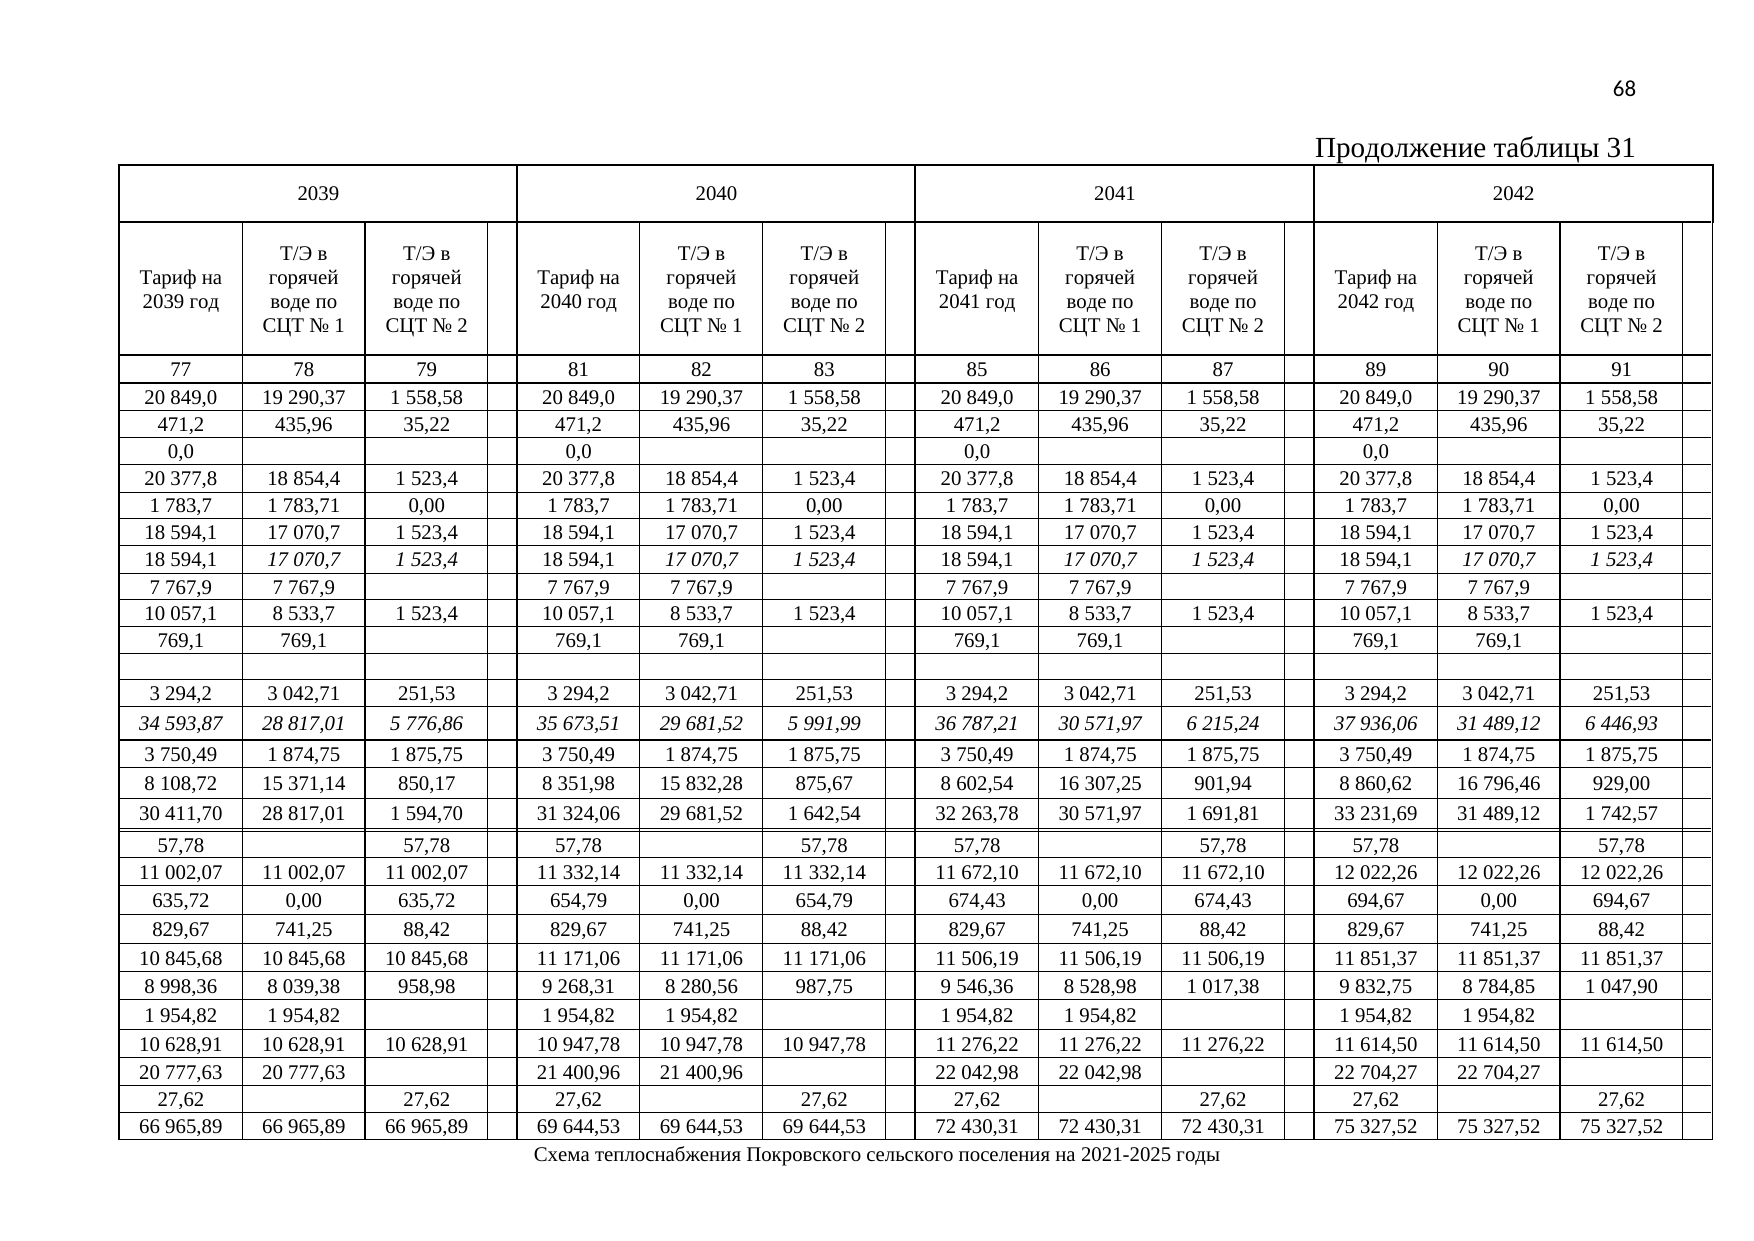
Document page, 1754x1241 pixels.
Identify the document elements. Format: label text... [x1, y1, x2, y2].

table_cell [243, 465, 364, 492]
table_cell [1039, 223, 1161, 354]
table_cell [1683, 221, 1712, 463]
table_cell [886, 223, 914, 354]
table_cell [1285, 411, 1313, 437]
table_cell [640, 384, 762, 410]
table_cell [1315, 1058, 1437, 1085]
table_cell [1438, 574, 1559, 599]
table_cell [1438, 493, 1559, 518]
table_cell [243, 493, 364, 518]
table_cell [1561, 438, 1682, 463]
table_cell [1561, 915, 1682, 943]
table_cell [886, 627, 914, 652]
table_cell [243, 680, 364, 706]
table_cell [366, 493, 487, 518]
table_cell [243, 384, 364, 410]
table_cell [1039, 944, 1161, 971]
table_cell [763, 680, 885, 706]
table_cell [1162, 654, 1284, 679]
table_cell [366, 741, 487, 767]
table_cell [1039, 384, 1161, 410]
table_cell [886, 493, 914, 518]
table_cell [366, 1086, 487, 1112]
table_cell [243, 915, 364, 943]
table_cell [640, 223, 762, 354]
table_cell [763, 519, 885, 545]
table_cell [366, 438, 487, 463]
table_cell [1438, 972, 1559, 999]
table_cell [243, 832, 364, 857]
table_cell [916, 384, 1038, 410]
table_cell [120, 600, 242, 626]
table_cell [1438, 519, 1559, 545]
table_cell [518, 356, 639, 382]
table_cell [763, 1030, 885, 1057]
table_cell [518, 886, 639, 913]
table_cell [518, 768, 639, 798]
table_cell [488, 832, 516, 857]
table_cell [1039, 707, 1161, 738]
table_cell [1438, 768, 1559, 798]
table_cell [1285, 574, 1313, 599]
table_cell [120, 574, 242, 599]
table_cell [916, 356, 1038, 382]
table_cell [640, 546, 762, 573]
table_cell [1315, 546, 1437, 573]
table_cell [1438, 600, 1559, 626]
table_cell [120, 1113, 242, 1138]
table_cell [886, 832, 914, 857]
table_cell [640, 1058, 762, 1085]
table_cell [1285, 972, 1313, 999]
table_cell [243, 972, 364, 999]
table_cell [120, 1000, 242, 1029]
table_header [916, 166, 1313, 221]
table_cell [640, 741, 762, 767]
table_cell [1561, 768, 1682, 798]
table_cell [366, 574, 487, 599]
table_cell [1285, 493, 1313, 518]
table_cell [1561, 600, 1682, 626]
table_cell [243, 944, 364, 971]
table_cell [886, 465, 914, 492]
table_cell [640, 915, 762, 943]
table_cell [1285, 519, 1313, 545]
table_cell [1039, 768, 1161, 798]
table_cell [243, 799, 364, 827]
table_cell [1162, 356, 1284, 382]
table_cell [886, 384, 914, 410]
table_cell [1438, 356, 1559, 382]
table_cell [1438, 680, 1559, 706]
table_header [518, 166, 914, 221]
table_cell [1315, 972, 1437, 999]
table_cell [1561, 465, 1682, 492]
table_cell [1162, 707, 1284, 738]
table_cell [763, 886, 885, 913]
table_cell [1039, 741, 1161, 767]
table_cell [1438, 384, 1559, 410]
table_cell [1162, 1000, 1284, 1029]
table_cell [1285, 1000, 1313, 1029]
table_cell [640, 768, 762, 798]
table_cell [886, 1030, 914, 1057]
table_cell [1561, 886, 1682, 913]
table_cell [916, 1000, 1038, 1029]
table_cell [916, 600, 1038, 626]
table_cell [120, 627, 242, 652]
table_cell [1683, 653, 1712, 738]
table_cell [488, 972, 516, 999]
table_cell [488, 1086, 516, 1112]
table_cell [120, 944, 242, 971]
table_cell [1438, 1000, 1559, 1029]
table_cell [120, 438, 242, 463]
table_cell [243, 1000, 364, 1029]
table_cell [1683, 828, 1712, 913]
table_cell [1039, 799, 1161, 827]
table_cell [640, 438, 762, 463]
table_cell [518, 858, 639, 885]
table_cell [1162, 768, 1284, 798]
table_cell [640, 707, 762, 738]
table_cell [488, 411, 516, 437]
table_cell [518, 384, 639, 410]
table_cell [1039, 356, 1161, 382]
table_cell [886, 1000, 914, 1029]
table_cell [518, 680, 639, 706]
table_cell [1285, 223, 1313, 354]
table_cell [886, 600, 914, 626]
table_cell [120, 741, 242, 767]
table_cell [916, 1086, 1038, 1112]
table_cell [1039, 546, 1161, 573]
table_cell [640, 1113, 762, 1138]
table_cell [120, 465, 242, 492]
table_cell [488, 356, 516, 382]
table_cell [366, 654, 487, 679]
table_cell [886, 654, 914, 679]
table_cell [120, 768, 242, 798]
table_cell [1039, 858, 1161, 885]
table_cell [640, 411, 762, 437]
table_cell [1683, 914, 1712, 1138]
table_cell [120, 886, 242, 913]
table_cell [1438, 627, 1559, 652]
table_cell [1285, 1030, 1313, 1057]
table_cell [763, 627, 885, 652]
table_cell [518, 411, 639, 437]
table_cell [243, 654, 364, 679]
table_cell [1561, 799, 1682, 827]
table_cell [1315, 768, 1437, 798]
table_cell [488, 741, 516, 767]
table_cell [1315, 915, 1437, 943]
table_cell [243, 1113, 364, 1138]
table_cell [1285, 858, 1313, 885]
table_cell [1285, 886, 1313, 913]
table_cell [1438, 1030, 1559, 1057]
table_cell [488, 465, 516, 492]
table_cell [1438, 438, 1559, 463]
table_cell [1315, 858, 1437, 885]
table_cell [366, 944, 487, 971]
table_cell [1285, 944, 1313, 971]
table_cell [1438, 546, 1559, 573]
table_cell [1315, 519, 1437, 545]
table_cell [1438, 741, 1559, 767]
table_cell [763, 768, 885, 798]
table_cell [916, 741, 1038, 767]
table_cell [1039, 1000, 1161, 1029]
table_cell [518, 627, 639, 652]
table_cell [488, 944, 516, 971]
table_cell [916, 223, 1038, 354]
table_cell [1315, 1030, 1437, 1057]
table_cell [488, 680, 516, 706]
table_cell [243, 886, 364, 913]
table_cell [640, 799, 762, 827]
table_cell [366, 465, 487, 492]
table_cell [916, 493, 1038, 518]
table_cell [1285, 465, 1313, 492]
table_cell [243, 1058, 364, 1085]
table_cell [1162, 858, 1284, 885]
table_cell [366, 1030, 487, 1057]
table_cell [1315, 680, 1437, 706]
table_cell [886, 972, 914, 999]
text Продолжение таблицы 31 [118, 130, 1636, 163]
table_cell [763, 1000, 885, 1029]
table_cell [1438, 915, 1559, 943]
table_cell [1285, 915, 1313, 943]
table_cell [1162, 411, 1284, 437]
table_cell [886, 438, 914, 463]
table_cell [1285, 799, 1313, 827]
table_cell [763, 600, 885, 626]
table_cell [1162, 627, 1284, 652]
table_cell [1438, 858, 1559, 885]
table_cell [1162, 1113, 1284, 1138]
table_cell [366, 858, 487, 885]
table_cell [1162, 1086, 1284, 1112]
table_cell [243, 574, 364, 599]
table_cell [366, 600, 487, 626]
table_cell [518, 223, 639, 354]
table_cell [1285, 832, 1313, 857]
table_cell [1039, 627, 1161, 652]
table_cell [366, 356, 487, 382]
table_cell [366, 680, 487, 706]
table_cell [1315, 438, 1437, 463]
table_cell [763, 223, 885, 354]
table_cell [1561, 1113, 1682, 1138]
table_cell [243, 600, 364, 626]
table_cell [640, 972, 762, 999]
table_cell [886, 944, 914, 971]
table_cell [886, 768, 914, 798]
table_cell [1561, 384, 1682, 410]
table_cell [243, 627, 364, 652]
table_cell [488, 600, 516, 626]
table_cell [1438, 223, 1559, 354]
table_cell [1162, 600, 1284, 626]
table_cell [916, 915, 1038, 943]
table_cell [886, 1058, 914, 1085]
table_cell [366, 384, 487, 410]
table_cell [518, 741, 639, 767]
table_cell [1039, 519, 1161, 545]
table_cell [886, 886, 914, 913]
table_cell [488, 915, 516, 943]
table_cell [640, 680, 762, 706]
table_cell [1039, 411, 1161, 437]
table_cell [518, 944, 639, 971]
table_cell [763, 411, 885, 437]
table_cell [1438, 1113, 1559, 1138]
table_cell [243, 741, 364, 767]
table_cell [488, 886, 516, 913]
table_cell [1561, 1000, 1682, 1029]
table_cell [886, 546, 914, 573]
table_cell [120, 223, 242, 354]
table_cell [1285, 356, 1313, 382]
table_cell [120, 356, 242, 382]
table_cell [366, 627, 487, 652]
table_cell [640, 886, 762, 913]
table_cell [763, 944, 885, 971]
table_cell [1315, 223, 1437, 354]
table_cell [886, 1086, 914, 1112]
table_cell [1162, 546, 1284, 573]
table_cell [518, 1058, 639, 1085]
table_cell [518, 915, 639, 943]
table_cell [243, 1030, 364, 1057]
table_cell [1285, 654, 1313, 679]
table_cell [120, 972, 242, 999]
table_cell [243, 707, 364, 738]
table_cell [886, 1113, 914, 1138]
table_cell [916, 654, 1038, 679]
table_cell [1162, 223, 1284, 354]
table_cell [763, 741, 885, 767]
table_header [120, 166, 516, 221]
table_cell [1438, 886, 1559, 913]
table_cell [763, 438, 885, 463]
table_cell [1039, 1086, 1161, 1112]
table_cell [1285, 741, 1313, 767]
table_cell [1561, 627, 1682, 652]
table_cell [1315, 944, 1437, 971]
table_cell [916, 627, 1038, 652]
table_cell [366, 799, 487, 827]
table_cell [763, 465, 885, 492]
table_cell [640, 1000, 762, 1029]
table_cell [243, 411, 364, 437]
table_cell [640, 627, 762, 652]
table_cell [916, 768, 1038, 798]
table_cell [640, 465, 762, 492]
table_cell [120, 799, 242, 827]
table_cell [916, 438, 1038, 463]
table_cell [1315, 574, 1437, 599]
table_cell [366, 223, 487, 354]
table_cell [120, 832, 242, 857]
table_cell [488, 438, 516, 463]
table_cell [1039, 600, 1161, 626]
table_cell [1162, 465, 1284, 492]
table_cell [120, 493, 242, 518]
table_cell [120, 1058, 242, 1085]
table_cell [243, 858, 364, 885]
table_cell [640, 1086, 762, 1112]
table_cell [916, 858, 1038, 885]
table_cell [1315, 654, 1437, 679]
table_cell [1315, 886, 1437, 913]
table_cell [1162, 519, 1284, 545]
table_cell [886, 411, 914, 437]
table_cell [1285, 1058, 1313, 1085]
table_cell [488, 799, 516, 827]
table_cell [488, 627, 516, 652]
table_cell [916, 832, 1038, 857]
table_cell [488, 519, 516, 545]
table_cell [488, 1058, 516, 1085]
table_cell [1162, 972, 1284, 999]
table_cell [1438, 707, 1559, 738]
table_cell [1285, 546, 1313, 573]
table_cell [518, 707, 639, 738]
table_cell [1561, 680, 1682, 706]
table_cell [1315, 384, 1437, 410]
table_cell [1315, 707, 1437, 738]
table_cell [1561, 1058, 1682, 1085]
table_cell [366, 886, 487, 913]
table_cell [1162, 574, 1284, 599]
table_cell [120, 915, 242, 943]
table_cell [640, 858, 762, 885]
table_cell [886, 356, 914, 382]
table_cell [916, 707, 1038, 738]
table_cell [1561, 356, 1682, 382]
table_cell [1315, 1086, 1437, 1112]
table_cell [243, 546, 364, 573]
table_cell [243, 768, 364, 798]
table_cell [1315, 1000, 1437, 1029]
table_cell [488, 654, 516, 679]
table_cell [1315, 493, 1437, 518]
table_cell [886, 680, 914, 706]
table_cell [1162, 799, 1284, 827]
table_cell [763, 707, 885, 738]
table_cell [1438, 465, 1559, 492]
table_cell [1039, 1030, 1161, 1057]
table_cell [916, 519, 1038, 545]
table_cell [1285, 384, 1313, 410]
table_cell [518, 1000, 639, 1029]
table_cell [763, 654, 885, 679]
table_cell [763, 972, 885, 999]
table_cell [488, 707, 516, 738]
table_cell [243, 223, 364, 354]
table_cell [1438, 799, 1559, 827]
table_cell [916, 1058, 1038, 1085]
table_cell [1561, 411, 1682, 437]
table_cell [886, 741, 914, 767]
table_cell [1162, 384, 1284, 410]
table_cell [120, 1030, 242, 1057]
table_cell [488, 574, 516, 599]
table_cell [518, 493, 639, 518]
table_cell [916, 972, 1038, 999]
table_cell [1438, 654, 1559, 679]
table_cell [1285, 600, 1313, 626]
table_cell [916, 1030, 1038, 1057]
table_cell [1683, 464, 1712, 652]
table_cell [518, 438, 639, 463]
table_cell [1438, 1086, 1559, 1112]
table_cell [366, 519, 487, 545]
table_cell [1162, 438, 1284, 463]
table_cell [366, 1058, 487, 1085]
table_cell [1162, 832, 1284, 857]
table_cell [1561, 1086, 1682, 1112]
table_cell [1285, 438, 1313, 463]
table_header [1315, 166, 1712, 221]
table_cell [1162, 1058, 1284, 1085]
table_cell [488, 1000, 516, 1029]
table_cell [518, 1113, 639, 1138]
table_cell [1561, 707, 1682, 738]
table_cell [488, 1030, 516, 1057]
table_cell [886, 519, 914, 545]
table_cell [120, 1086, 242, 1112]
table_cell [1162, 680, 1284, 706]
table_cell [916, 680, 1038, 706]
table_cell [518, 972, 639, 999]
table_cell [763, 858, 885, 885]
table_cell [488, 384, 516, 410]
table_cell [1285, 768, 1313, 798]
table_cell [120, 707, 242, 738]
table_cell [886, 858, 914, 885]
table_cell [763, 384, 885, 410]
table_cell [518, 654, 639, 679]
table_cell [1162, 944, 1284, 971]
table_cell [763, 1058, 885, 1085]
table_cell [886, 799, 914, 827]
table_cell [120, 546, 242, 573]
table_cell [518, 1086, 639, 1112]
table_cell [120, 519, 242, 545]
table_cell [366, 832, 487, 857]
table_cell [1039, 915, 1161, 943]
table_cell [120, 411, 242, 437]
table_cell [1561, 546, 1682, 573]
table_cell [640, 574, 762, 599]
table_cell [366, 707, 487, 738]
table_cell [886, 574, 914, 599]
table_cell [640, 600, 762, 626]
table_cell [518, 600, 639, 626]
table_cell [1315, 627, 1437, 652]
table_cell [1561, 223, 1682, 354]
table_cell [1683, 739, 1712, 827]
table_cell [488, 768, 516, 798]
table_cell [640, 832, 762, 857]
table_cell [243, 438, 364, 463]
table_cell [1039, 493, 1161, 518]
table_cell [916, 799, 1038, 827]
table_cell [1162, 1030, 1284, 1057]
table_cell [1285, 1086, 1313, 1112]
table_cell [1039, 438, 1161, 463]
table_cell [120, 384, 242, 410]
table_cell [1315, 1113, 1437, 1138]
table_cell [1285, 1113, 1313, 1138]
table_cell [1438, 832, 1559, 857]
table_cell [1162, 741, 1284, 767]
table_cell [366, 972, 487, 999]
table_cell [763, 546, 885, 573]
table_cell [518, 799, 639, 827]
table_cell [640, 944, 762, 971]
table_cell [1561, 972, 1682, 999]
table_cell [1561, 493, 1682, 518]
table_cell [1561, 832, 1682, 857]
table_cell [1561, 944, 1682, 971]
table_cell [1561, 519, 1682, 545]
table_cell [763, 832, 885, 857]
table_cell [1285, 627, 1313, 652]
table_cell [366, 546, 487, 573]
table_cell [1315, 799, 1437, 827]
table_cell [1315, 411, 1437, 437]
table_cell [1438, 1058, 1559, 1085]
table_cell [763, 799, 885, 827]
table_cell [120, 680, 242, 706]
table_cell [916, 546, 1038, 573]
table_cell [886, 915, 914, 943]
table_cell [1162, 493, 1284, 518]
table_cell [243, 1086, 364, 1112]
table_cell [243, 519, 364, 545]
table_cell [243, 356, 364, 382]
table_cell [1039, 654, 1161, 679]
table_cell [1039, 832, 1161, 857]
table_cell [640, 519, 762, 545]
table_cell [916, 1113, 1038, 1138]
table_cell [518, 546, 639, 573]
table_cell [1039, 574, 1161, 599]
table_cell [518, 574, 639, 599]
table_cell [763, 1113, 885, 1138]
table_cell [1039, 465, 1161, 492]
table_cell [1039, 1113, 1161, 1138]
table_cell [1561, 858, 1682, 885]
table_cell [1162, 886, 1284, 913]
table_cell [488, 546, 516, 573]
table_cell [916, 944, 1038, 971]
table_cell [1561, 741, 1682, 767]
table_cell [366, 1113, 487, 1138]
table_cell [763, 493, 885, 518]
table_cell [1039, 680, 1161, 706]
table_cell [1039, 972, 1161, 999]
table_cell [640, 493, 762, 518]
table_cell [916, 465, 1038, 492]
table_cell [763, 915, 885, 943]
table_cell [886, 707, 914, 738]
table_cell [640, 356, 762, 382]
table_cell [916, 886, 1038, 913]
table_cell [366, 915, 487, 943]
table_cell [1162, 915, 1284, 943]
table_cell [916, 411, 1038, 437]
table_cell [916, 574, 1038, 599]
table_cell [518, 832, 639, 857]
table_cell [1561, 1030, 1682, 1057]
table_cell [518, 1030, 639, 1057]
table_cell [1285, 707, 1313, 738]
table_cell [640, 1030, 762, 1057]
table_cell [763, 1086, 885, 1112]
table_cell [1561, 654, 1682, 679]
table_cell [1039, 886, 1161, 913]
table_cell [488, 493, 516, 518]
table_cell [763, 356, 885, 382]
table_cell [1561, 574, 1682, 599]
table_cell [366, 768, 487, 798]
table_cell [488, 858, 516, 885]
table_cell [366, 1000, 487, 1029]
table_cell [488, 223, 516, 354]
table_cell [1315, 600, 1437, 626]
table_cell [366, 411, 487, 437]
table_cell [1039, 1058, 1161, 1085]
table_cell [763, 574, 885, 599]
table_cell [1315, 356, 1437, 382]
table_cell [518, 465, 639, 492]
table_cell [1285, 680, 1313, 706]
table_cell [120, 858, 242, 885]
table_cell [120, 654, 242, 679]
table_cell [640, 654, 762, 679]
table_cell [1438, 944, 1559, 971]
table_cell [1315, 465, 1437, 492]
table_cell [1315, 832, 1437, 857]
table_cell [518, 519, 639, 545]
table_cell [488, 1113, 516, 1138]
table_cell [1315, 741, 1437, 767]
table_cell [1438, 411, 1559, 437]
